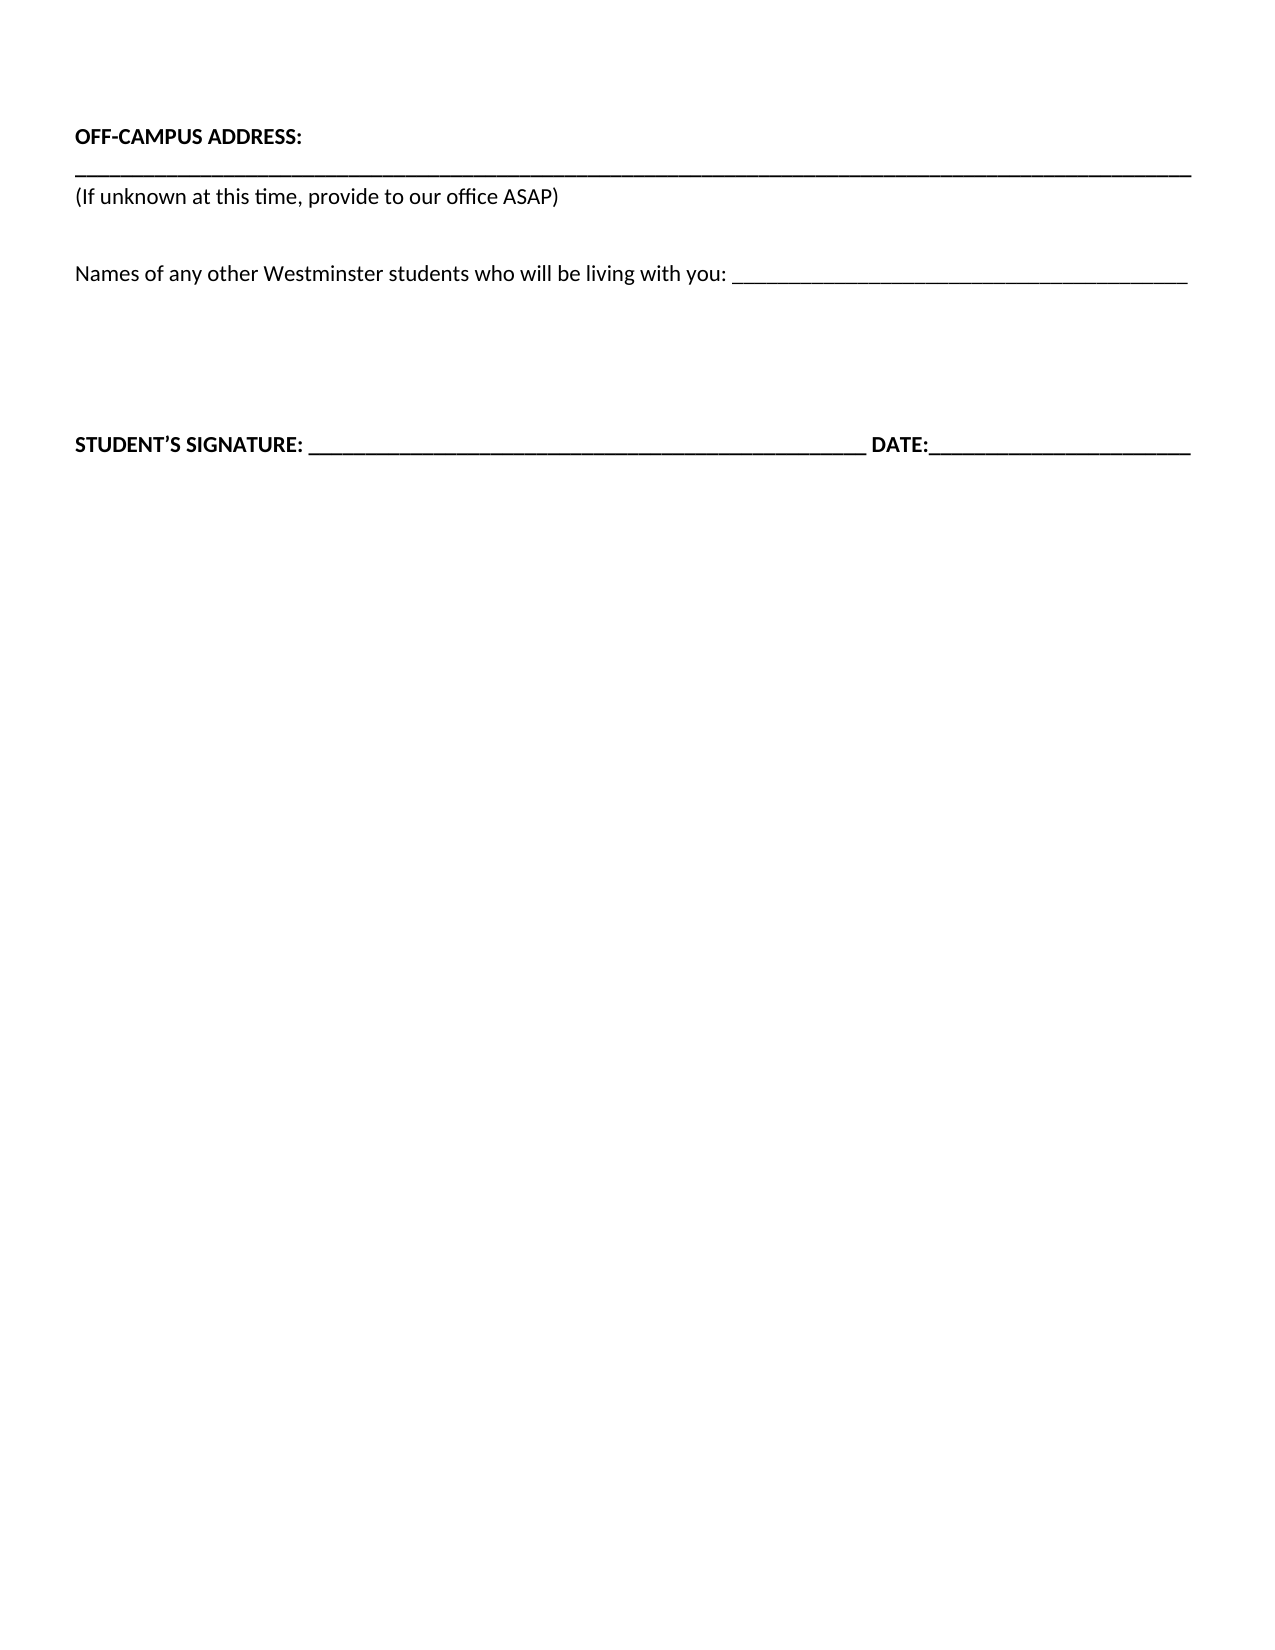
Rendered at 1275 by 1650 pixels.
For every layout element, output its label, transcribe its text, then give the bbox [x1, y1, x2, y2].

text Names of any other Westminster students who will be living with you: ________________________________________ [75, 229, 1200, 287]
text STUDENT’S SIGNATURE: _________________________________________________ DATE:_______________________ [75, 430, 1200, 458]
text OFF-CAMPUS ADDRESS: __________________________________________________________________________________________________ (If unknown at this time, provide to our office ASAP) [75, 122, 1200, 210]
